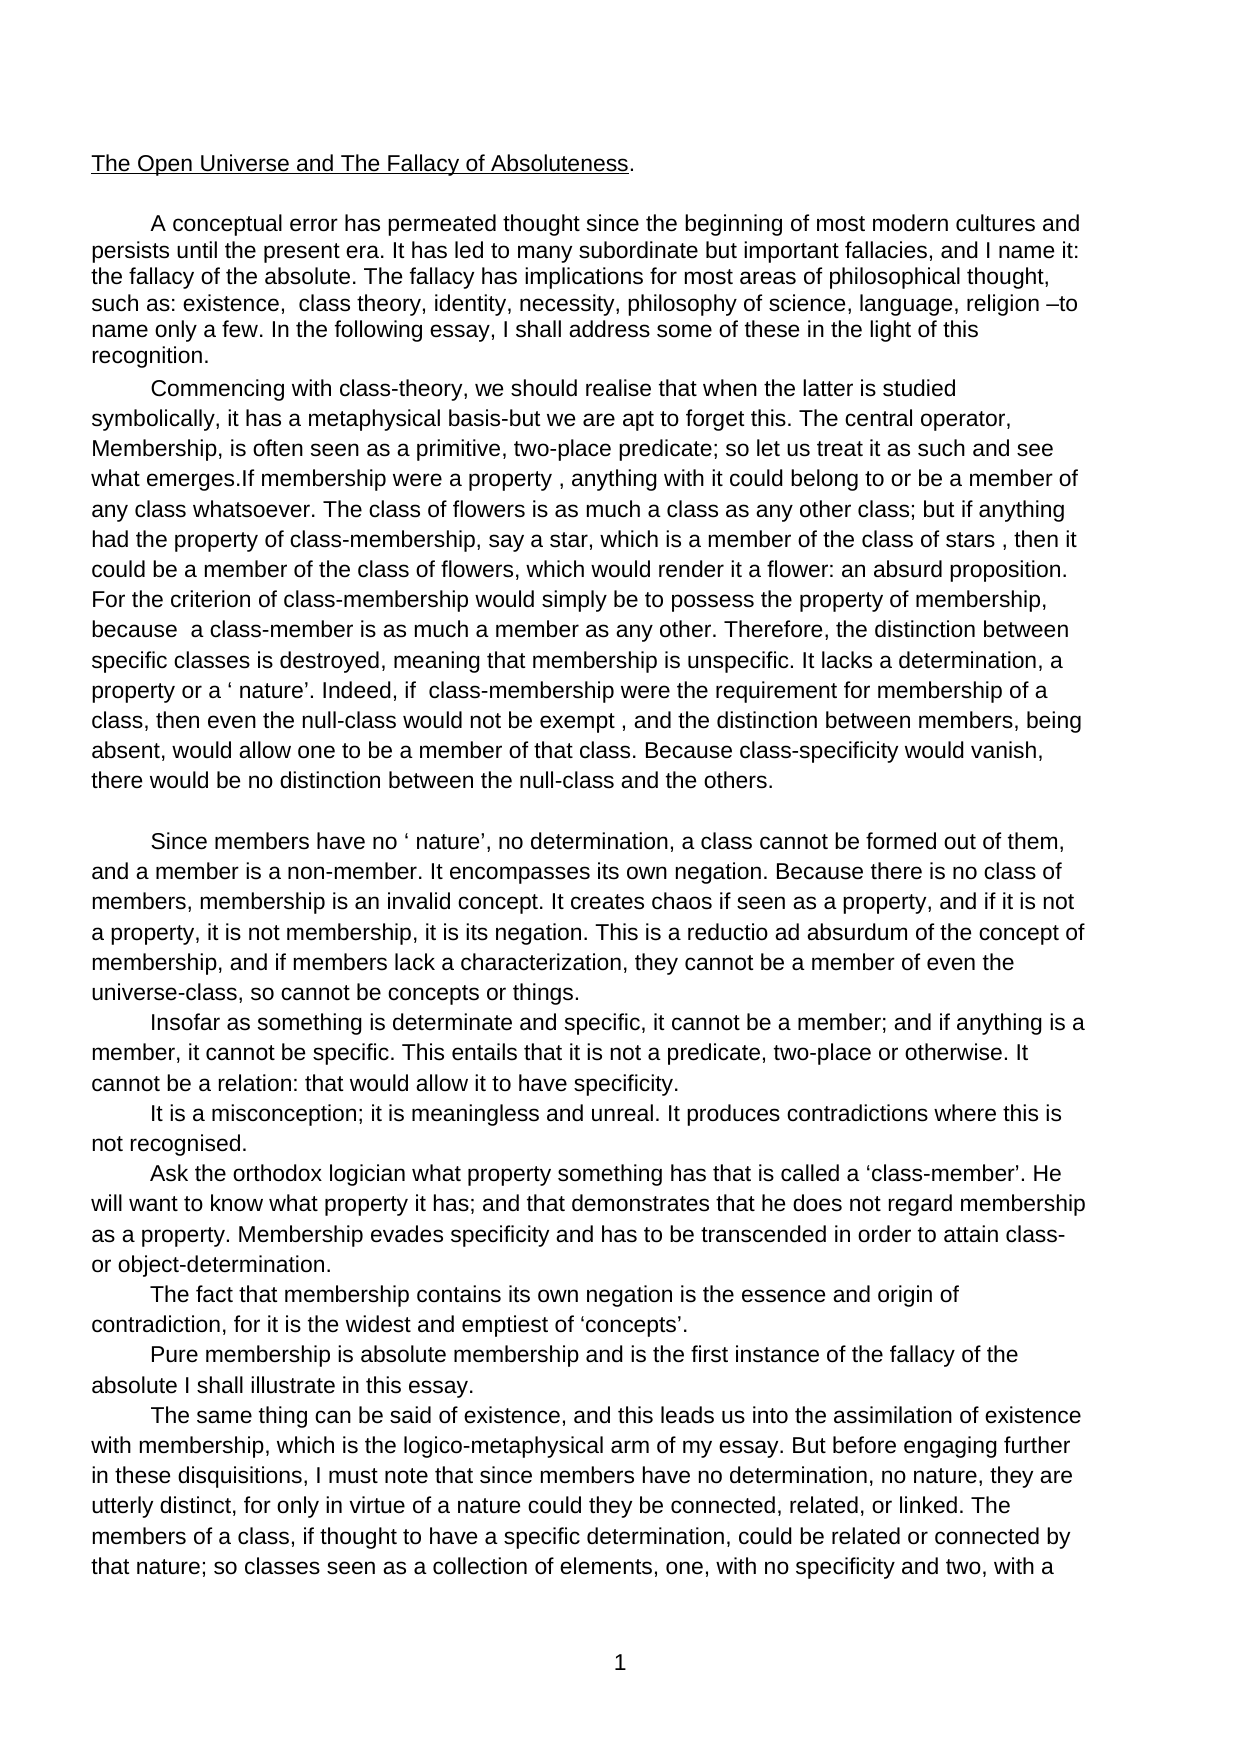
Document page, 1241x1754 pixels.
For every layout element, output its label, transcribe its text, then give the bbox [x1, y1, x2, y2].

text Since members have no ‘ nature’, no determination, a class cannot be formed out of them, and a member is a non-member. It encompasses its own negation. Because there is no class of members, membership is an invalid concept. It creates chaos if seen as a property, and if it is not a property, it is not membership, it is its negation. This is a reductio ad absurdum of the concept of membership, and if members lack a characterization, they cannot be a member of even the universe-class, so cannot be concepts or things. Insofar as something is determinate and specific, it cannot be a member; and if anything is a member, it cannot be specific. This entails that it is not a predicate, two-place or otherwise. It cannot be a relation: that would allow it to have specificity. It is a misconception; it is meaningless and unreal. It produces contradictions where this is not recognised. Ask the orthodox logician what property something has that is called a ‘class-member’. He will want to know what property it has; and that demonstrates that he does not regard membership as a property. Membership evades specificity and has to be transcended in order to attain class- or object-determination. The fact that membership contains its own negation is the essence and origin of contradiction, for it is the widest and emptiest of ‘concepts’. Pure membership is absolute membership and is the first instance of the fallacy of the absolute I shall illustrate in this essay. [91, 828, 1090, 1398]
text The Open Universe and The Fallacy of Absoluteness. [91, 150, 1090, 176]
text Commencing with class-theory, we should realise that when the latter is studied symbolically, it has a metaphysical basis-but we are apt to forget this. The central operator, Membership, is often seen as a primitive, two-place predicate; so let us treat it as such and see what emerges.If membership were a property , anything with it could belong to or be a member of any class whatsoever. The class of flowers is as much a class as any other class; but if anything had the property of class-membership, say a star, which is a member of the class of stars , then it could be a member of the class of flowers, which would render it a flower: an absurd proposition. For the criterion of class-membership would simply be to possess the property of membership, because a class-member is as much a member as any other. Therefore, the distinction between specific classes is destroyed, meaning that membership is unspecific. It lacks a determination, a property or a ‘ nature’. Indeed, if class-membership were the requirement for membership of a class, then even the null-class would not be exempt , and the distinction between members, being absent, would allow one to be a member of that class. Because class-specificity would vanish, there would be no distinction between the null-class and the others. [91, 375, 1090, 824]
title A conceptual error has permeated thought since the beginning of most modern cultures and persists until the present era. It has led to many subordinate but important fallacies, and I name it: the fallacy of the absolute. The fallacy has implications for most areas of philosophical thought, such as: existence, class theory, identity, necessity, philosophy of science, language, religion –to name only a few. In the following essay, I shall address some of these in the light of this recognition. [91, 210, 1094, 368]
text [91, 1402, 1090, 1579]
